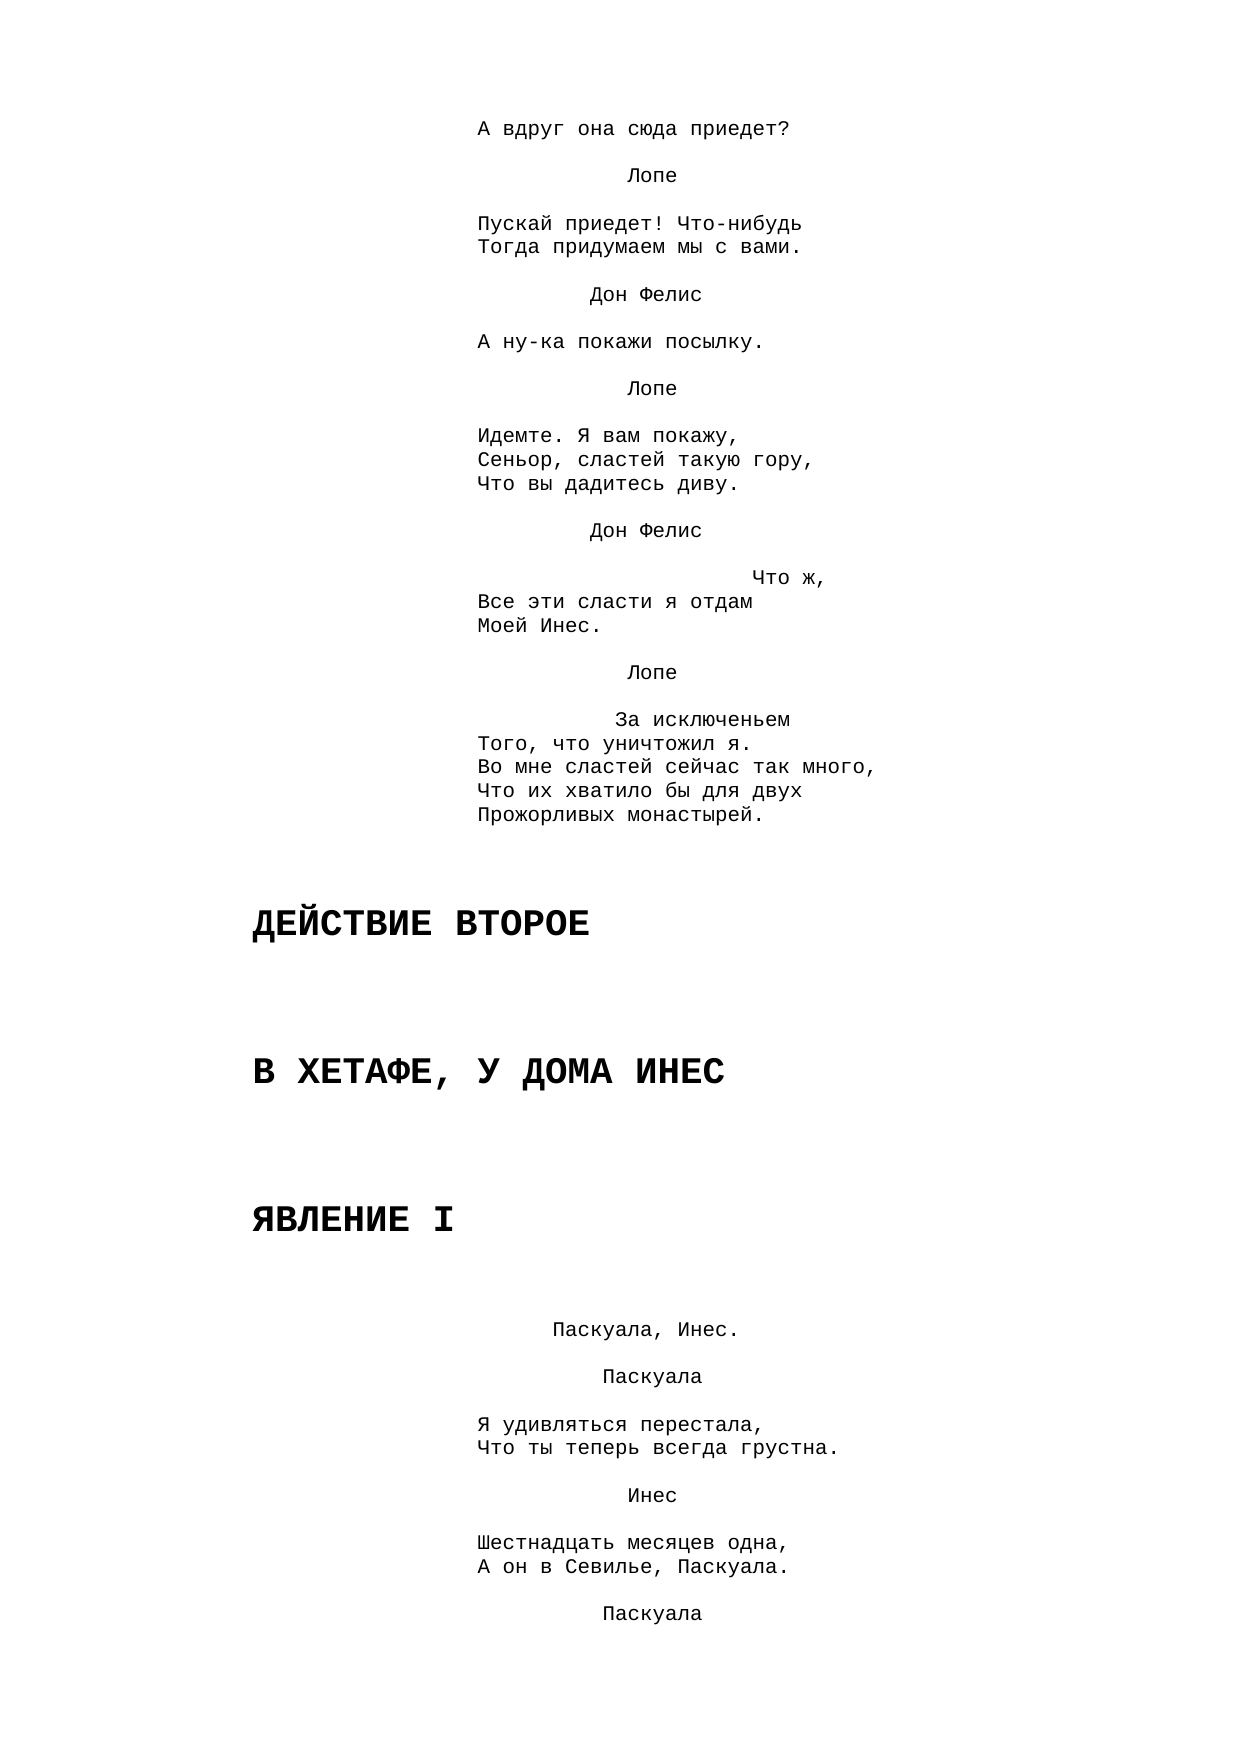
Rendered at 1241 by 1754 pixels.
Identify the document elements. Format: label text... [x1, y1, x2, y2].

text Что ты теперь всегда грустна. [177, 1437, 1152, 1461]
text Паскуала, Инес. [177, 1319, 1152, 1343]
subtitle ЯВЛЕНИЕ I [252, 1200, 1152, 1243]
text Дон Фелис [177, 284, 1152, 307]
text Я удивляться перестала, [177, 1414, 1152, 1437]
text Лопе [177, 165, 1152, 189]
text Шестнадцать месяцев одна, [177, 1532, 1152, 1556]
text За исключеньем [177, 709, 1152, 733]
text А ну-ка покажи посылку. [177, 331, 1152, 354]
text Во мне сластей сейчас так много, [177, 757, 1152, 780]
text Того, что уничтожил я. [177, 733, 1152, 757]
text Лопе [177, 662, 1152, 686]
text Паскуала [177, 1366, 1152, 1390]
subtitle В ХЕТАФЕ, У ДОМА ИНЕС [252, 1052, 1152, 1094]
text Дон Фелис [177, 520, 1152, 544]
text Паскуала [177, 1603, 1152, 1627]
text Что ж, [177, 567, 1152, 591]
text Что их хватило бы для двух [177, 780, 1152, 804]
text Моей Инес. [177, 615, 1152, 638]
text Тогда придумаем мы с вами. [177, 236, 1152, 260]
text Сеньор, сластей такую гору, [177, 449, 1152, 473]
text Прожорливых монастырей. [177, 804, 1152, 827]
text Что вы дадитесь диву. [177, 473, 1152, 496]
text А он в Севилье, Паскуала. [177, 1556, 1152, 1579]
text Идемте. Я вам покажу, [177, 426, 1152, 449]
text Лопе [177, 378, 1152, 402]
text Инес [177, 1485, 1152, 1508]
text Пускай приедет! Что-нибудь [177, 213, 1152, 236]
text А вдруг она сюда приедет? [177, 118, 1152, 142]
subtitle ДЕЙСТВИЕ ВТОРОЕ [252, 904, 1152, 946]
text Все эти сласти я отдам [177, 591, 1152, 615]
